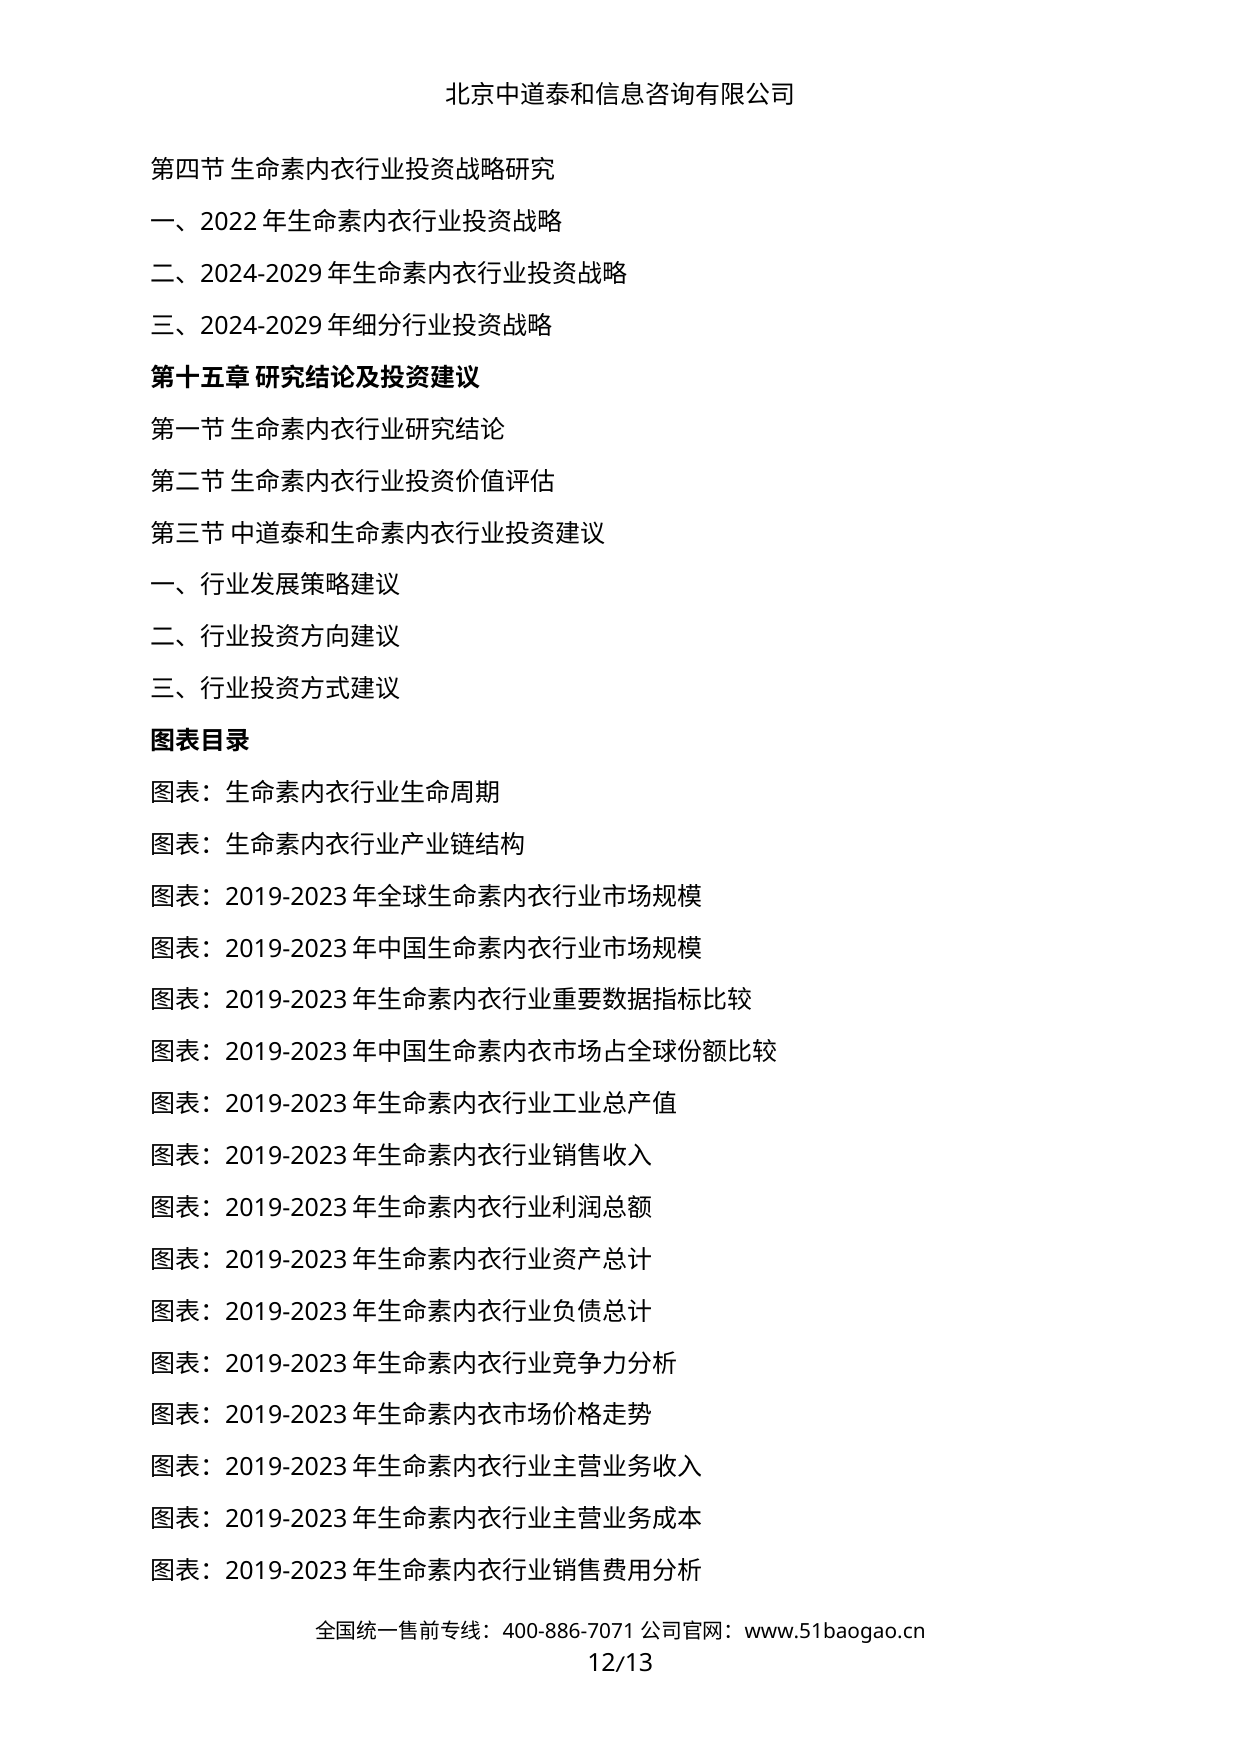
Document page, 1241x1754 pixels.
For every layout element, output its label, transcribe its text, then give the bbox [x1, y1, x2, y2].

text 图表目录 [150, 721, 1090, 757]
text 图表：2019-2023年生命素内衣行业竞争力分析 [150, 1343, 1090, 1379]
text 三、2024-2029年细分行业投资战略 [150, 306, 1090, 342]
text 图表：2019-2023年中国生命素内衣市场占全球份额比较 [150, 1032, 1090, 1068]
text 图表：2019-2023年生命素内衣行业工业总产值 [150, 1084, 1090, 1120]
text 第一节 生命素内衣行业研究结论 [150, 409, 1090, 446]
text 图表：生命素内衣行业产业链结构 [150, 824, 1090, 861]
text 二、行业投资方向建议 [150, 617, 1090, 653]
text 图表：2019-2023年全球生命素内衣行业市场规模 [150, 876, 1090, 912]
text 三、行业投资方式建议 [150, 669, 1090, 705]
text 第十五章 研究结论及投资建议 [150, 357, 1090, 394]
text 图表：2019-2023年中国生命素内衣行业市场规模 [150, 928, 1090, 964]
text 第三节 中道泰和生命素内衣行业投资建议 [150, 513, 1090, 549]
text 图表：2019-2023年生命素内衣市场价格走势 [150, 1395, 1090, 1431]
text 二、2024-2029年生命素内衣行业投资战略 [150, 254, 1090, 290]
text 第四节 生命素内衣行业投资战略研究 [150, 150, 1090, 186]
text 图表：2019-2023年生命素内衣行业销售费用分析 [150, 1551, 1090, 1587]
text 图表：生命素内衣行业生命周期 [150, 772, 1090, 809]
text 图表：2019-2023年生命素内衣行业主营业务成本 [150, 1499, 1090, 1535]
text 图表：2019-2023年生命素内衣行业销售收入 [150, 1136, 1090, 1172]
text 图表：2019-2023年生命素内衣行业负债总计 [150, 1291, 1090, 1327]
text 图表：2019-2023年生命素内衣行业资产总计 [150, 1239, 1090, 1276]
text 一、行业发展策略建议 [150, 565, 1090, 601]
text 第二节 生命素内衣行业投资价值评估 [150, 461, 1090, 497]
text 图表：2019-2023年生命素内衣行业重要数据指标比较 [150, 980, 1090, 1016]
text 一、2022年生命素内衣行业投资战略 [150, 202, 1090, 238]
text 图表：2019-2023年生命素内衣行业主营业务收入 [150, 1447, 1090, 1483]
text 图表：2019-2023年生命素内衣行业利润总额 [150, 1187, 1090, 1224]
